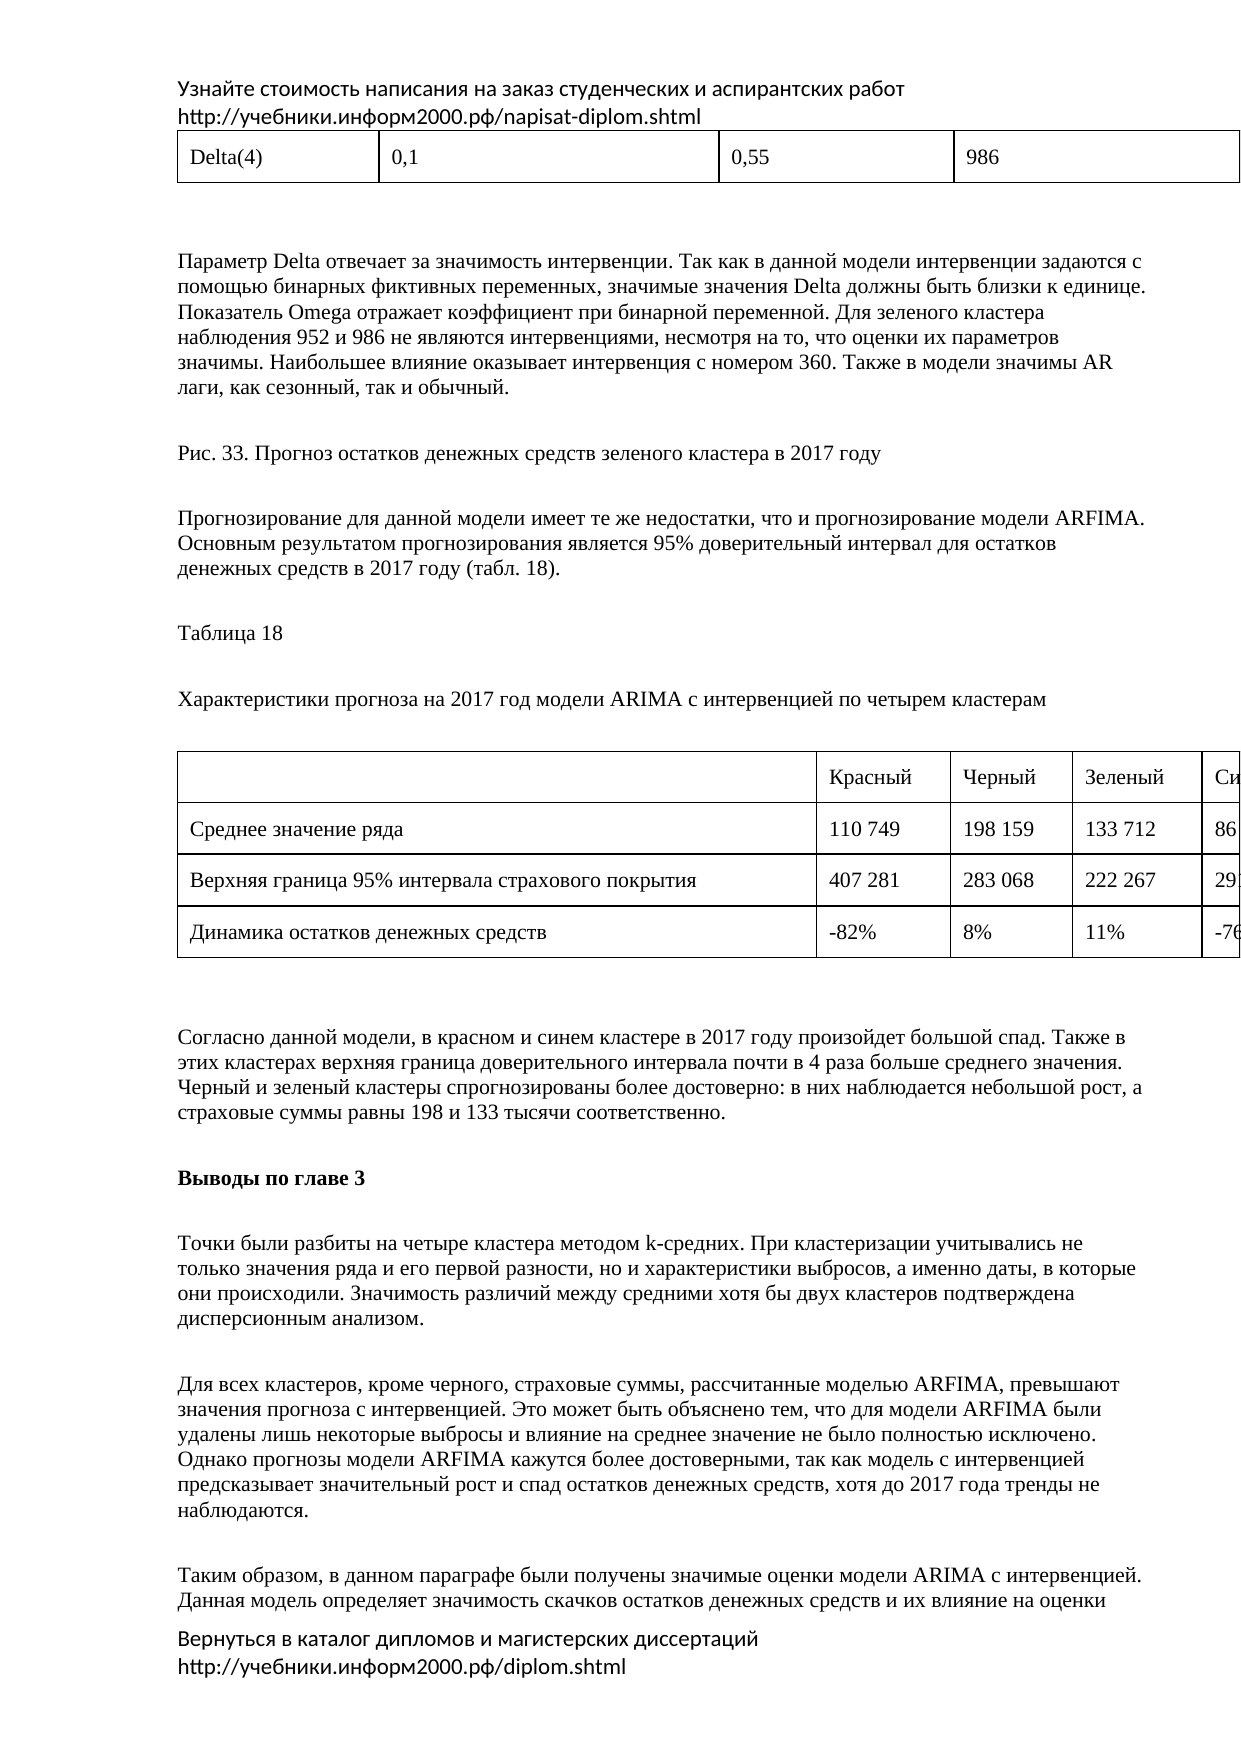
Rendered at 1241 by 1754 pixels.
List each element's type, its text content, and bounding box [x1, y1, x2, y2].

table_cell -82% [817, 907, 950, 957]
table_cell 133 712 [1073, 803, 1201, 853]
table_cell 0,1 [380, 131, 718, 182]
table_cell 291 512 [1203, 855, 1239, 905]
table_cell 222 267 [1073, 855, 1201, 905]
table_header [178, 752, 816, 802]
table_header Синий [1203, 752, 1239, 802]
table_cell 407 281 [817, 855, 950, 905]
table_cell 8% [951, 907, 1072, 957]
table_cell 0,55 [720, 131, 953, 182]
text Параметр Delta отвечает за значимость интервенции. Так как в данной модели интервенции задаются с помощью бинарных фиктивных переменных, значимые значения Delta должны быть близки к единице. Показатель Omega отражает коэффициент при бинарной переменной. Для зеленого кластера наблюдения 952 и 986 не являются интервенциями, несмотря на то, что оценки их параметров значимы. Наибольшее влияние оказывает интервенция с номером 360. Также в модели значимы AR лаги, как сезонный, так и обычный. [177, 248, 1152, 399]
text Рис. 33. Прогноз остатков денежных средств зеленого кластера в 2017 году [177, 439, 1152, 465]
text Прогнозирование для данной модели имеет те же недостатки, что и прогнозирование модели ARFIMA. Основным результатом прогнозирования является 95% доверительный интервал для остатков денежных средств в 2017 году (табл. 18). [177, 505, 1152, 580]
table_cell 198 159 [951, 803, 1072, 853]
table_header Зеленый [1073, 752, 1201, 802]
table_header Черный [951, 752, 1072, 802]
table_cell Верхняя граница 95% интервала страхового покрытия [178, 855, 816, 905]
text Таблица 18 [177, 620, 1152, 646]
table_cell Динамика остатков денежных средств [178, 907, 816, 957]
table_cell 110 749 [817, 803, 950, 853]
table_cell 283 068 [951, 855, 1072, 905]
table_cell Среднее значение ряда [178, 803, 816, 853]
table_cell 86 753 [1203, 803, 1239, 853]
text Характеристики прогноза на 2017 год модели ARIMA с интервенцией по четырем кластерам [177, 686, 1152, 711]
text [177, 1562, 1152, 1612]
table_cell Delta(4) [178, 131, 378, 182]
text Точки были разбиты на четыре кластера методом k-средних. При кластеризации учитывались не только значения ряда и его первой разности, но и характеристики выбросов, а именно даты, в которые они происходили. Значимость различий между средними хотя бы двух кластеров подтверждена дисперсионным анализом. [177, 1230, 1152, 1331]
text Выводы по главе 3 [177, 1164, 1152, 1190]
table_header Красный [817, 752, 950, 802]
table_cell 986 [955, 131, 1239, 182]
table_cell 11% [1073, 907, 1201, 957]
text Согласно данной модели, в красном и синем кластере в 2017 году произойдет большой спад. Также в этих кластерах верхняя граница доверительного интервала почти в 4 раза больше среднего значения. Черный и зеленый кластеры спрогнозированы более достоверно: в них наблюдается небольшой рост, а страховые суммы равны 198 и 133 тысячи соответственно. [177, 1024, 1152, 1124]
text Для всех кластеров, кроме черного, страховые суммы, рассчитанные моделью ARFIMA, превышают значения прогноза с интервенцией. Это может быть объяснено тем, что для модели ARFIMA были удалены лишь некоторые выбросы и влияние на среднее значение не было полностью исключено. Однако прогнозы модели ARFIMA кажутся более достоверными, так как модель с интервенцией предсказывает значительный рост и спад остатков денежных средств, хотя до 2017 года тренды не наблюдаются. [177, 1371, 1152, 1522]
table_cell -76% [1203, 907, 1239, 957]
